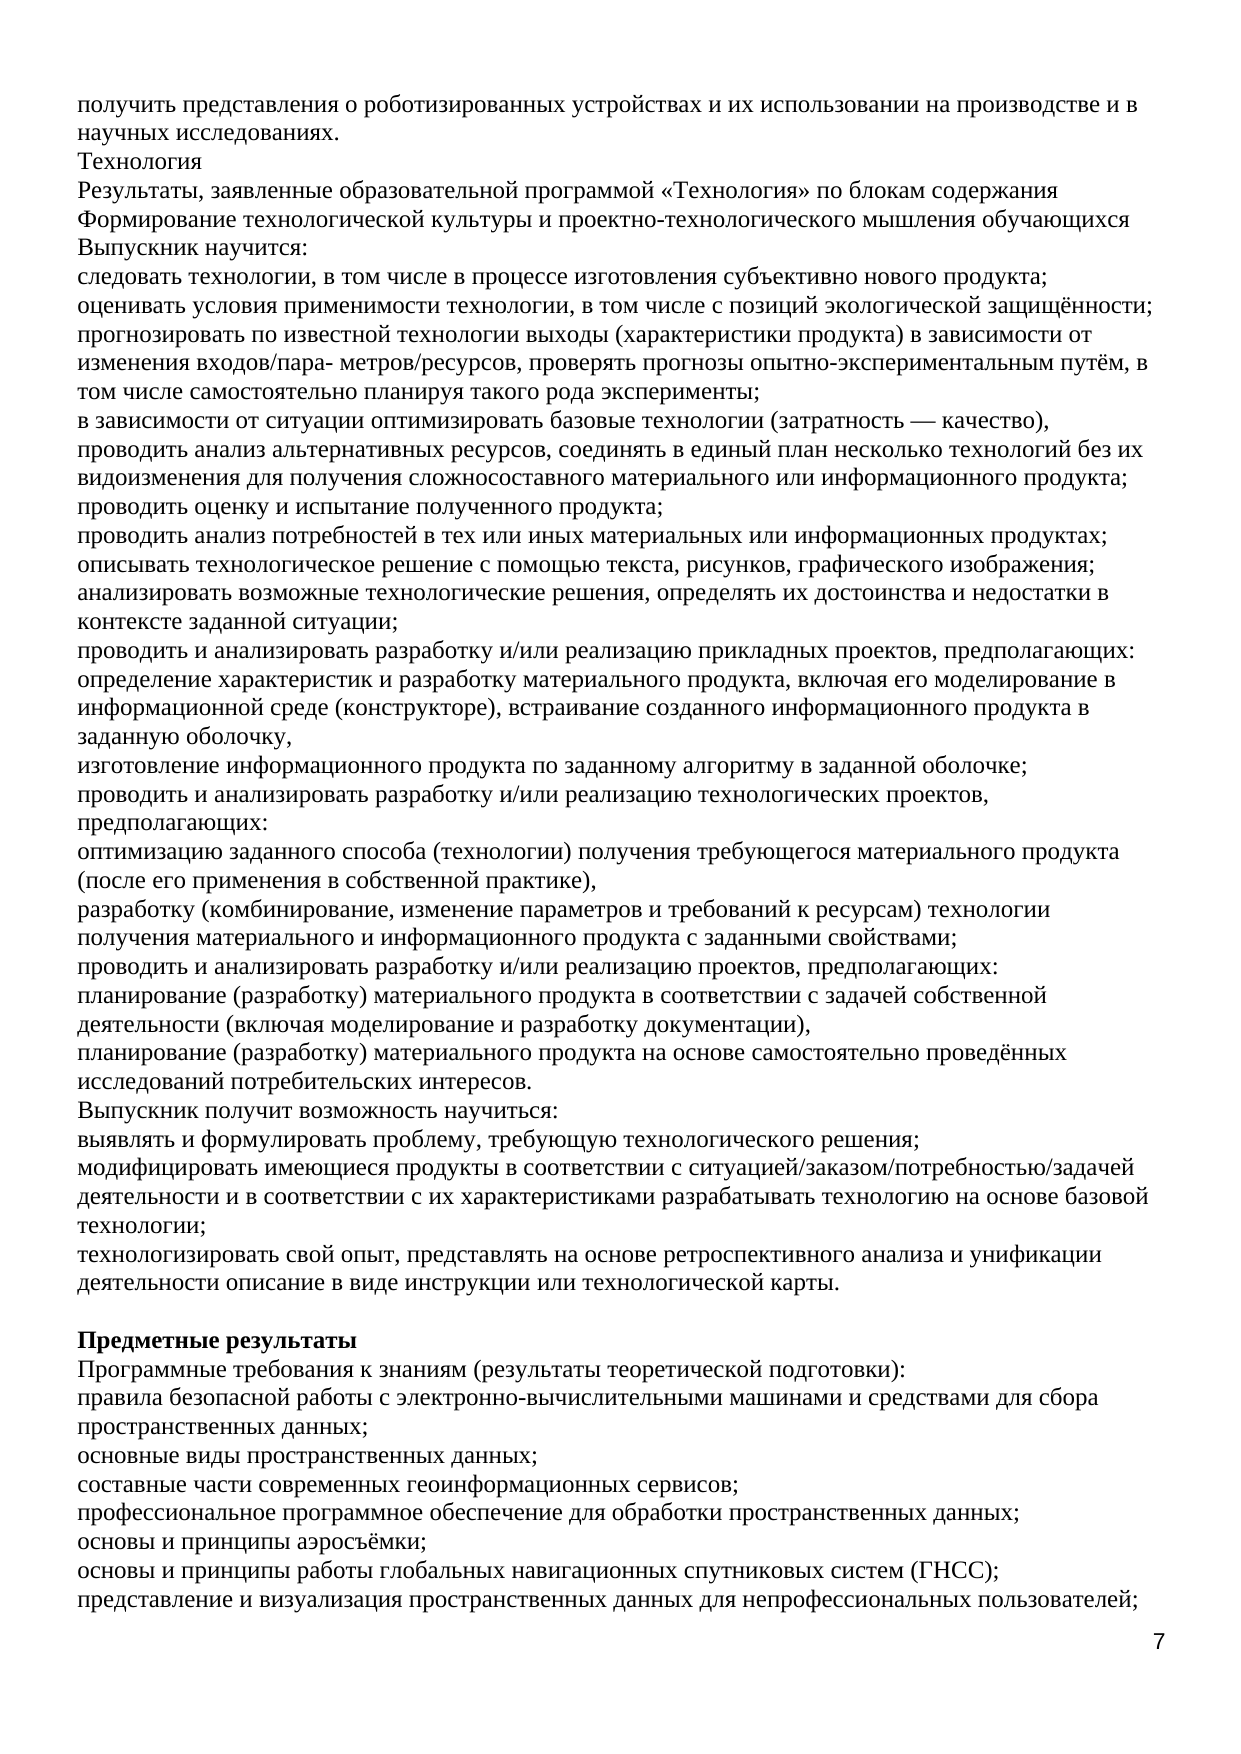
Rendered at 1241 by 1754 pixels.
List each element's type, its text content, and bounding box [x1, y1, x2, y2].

text Программные требования к знаниям (результаты теоретической подготовки): [77, 1354, 1165, 1382]
text планирование (разработку) материального продукта в соответствии с задачей собственной деятельности (включая моделирование и разработку документации), [77, 980, 1165, 1037]
text анализировать возможные технологические решения, определять их достоинства и недостатки в контексте заданной ситуации; [77, 577, 1165, 635]
text определение характеристик и разработку материального продукта, включая его моделирование в информационной среде (конструкторе), встраивание созданного информационного продукта в заданную оболочку, [77, 664, 1165, 750]
text оптимизацию заданного способа (технологии) получения требующегося материального продукта (после его применения в собственной практике), [77, 836, 1165, 894]
text прогнозировать по известной технологии выходы (характеристики продукта) в зависимости от изменения входов/пара- метров/ресурсов, проверять прогнозы опытно-экспериментальным путём, в том числе самостоятельно планируя такого рода эксперименты; [77, 319, 1165, 405]
text Выпускник получит возможность научиться: [77, 1095, 1165, 1124]
text проводить и анализировать разработку и/или реализацию проектов, предполагающих: [77, 951, 1165, 980]
text модифицировать имеющиеся продукты в соответствии с ситуацией/заказом/потребностью/задачей деятельности и в соответствии с их характеристиками разрабатывать технологию на основе базовой технологии; [77, 1152, 1165, 1239]
text проводить и анализировать разработку и/или реализацию прикладных проектов, предполагающих: [77, 635, 1165, 664]
text составные части современных геоинформационных сервисов; [77, 1469, 1165, 1497]
text проводить и анализировать разработку и/или реализацию технологических проектов, предполагающих: [77, 779, 1165, 836]
text проводить анализ потребностей в тех или иных материальных или информационных продуктах; [77, 520, 1165, 549]
text технологизировать свой опыт, представлять на основе ретроспективного анализа и унификации деятельности описание в виде инструкции или технологической карты. [77, 1239, 1165, 1296]
text Формирование технологической культуры и проектно-технологического мышления обучающихся [77, 204, 1165, 232]
text основы и принципы аэросъёмки; [77, 1526, 1165, 1555]
text получить представления о роботизированных устройствах и их использовании на производстве и в научных исследованиях. [77, 89, 1165, 146]
text Выпускник научится: [77, 232, 1165, 261]
text правила безопасной работы с электронно-вычислительными машинами и средствами для сбора пространственных данных; [77, 1382, 1165, 1440]
text в зависимости от ситуации оптимизировать базовые технологии (затратность — качество), проводить анализ альтернативных ресурсов, соединять в единый план несколько технологий без их видоизменения для получения сложносоставного материального или информационного продукта; [77, 405, 1165, 491]
text оценивать условия применимости технологии, в том числе с позиций экологической защищённости; [77, 290, 1165, 319]
text описывать технологическое решение с помощью текста, рисунков, графического изображения; [77, 549, 1165, 577]
text Результаты, заявленные образовательной программой «Технология» по блокам содержания [77, 175, 1165, 204]
text основы и принципы работы глобальных навигационных спутниковых систем (ГНСС); [77, 1555, 1165, 1584]
text разработку (комбинирование, изменение параметров и требований к ресурсам) технологии получения материального и информационного продукта с заданными свойствами; [77, 894, 1165, 951]
text изготовление информационного продукта по заданному алгоритму в заданной оболочке; [77, 750, 1165, 779]
text профессиональное программное обеспечение для обработки пространственных данных; [77, 1497, 1165, 1526]
text Предметные результаты [77, 1325, 1165, 1354]
text Технология [77, 146, 1165, 175]
text выявлять и формулировать проблему, требующую технологического решения; [77, 1124, 1165, 1152]
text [77, 1584, 1165, 1612]
text планирование (разработку) материального продукта на основе самостоятельно проведённых исследований потребительских интересов. [77, 1037, 1165, 1095]
text основные виды пространственных данных; [77, 1440, 1165, 1469]
text проводить оценку и испытание полученного продукта; [77, 491, 1165, 520]
text следовать технологии, в том числе в процессе изготовления субъективно нового продукта; [77, 261, 1165, 290]
